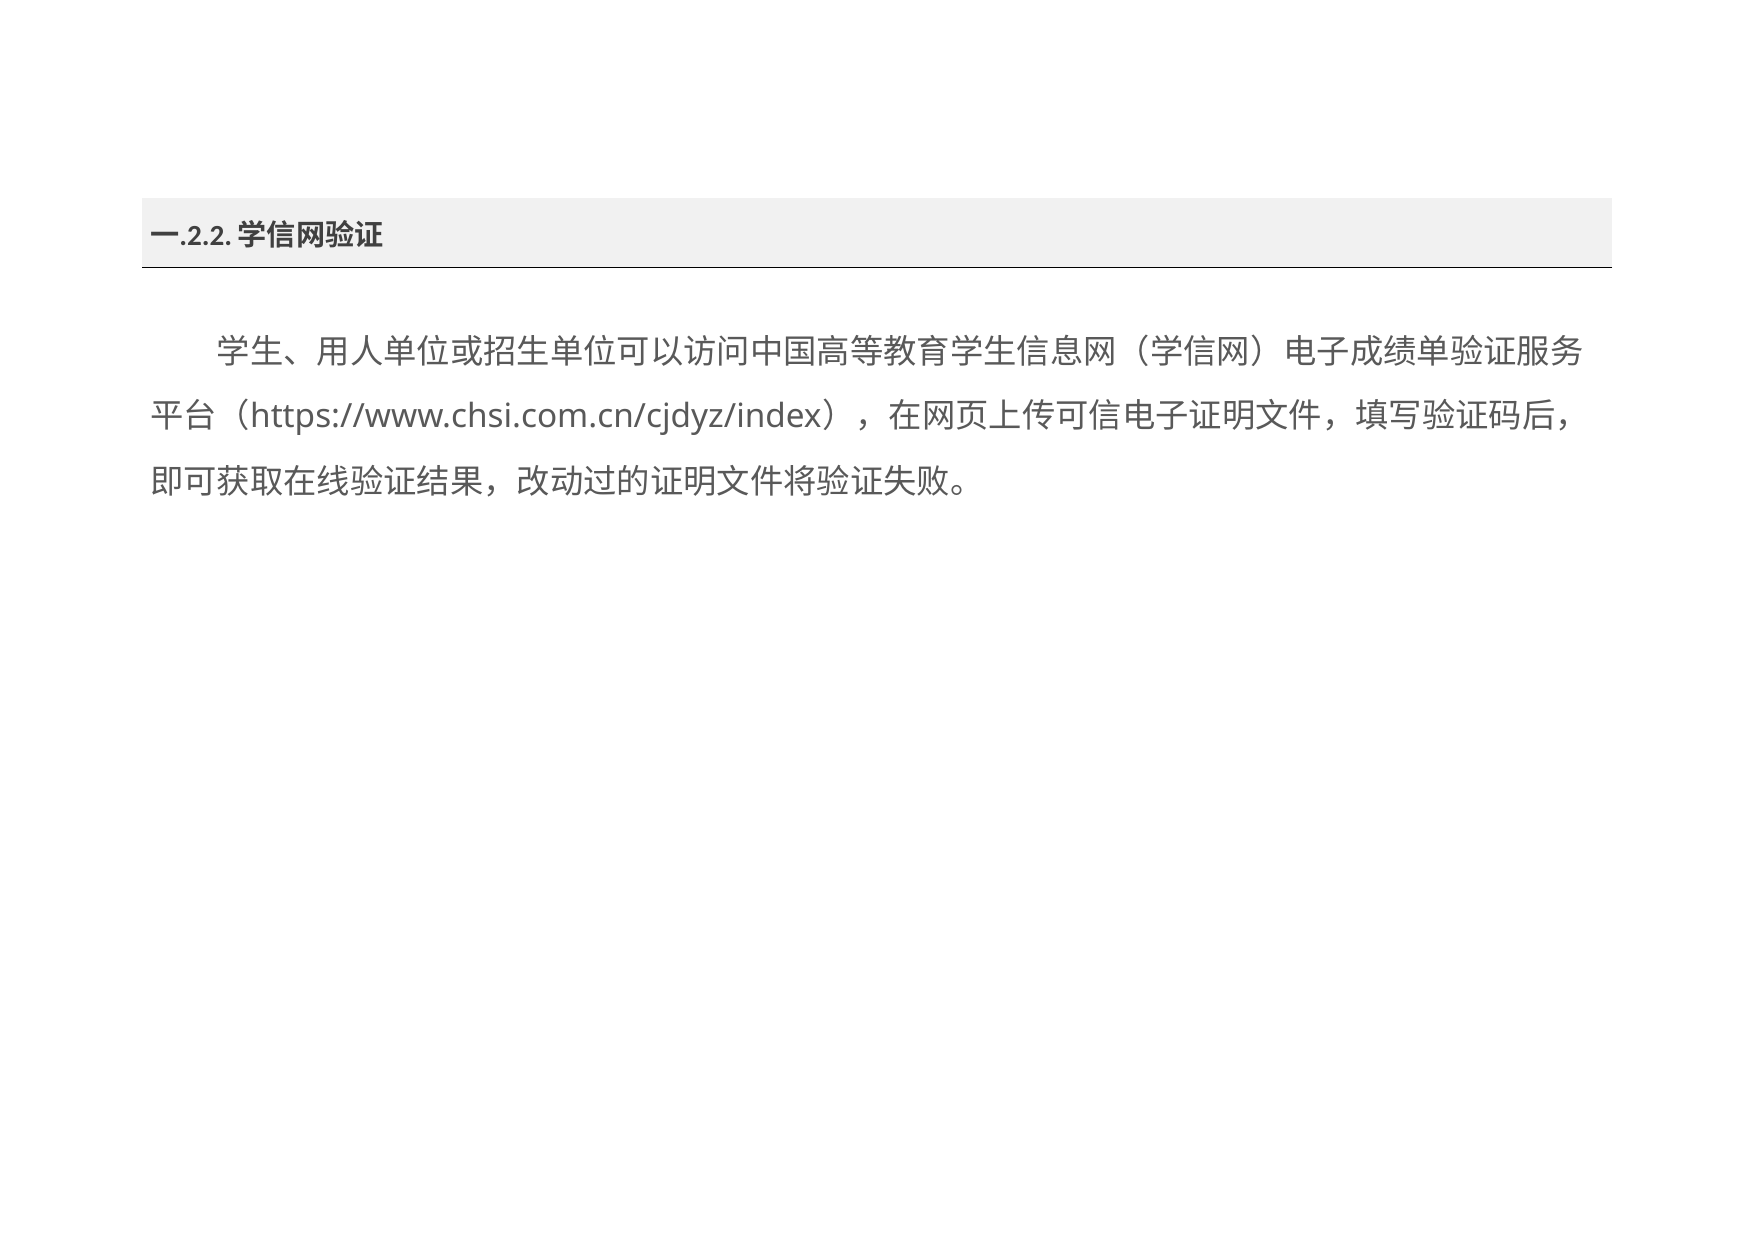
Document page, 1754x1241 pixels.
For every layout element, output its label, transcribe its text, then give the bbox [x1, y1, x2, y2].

subtitle 学信网验证 [142, 198, 1612, 267]
text 学生、用人单位或招生单位可以访问中国高等教育学生信息网（学信网）电子成绩单验证服务平台（https://www.chsi.com.cn/cjdyz/index），在网页上传可信电子证明文件，填写验证码后，即可获取在线验证结果，改动过的证明文件将验证失败。 [150, 316, 1604, 511]
